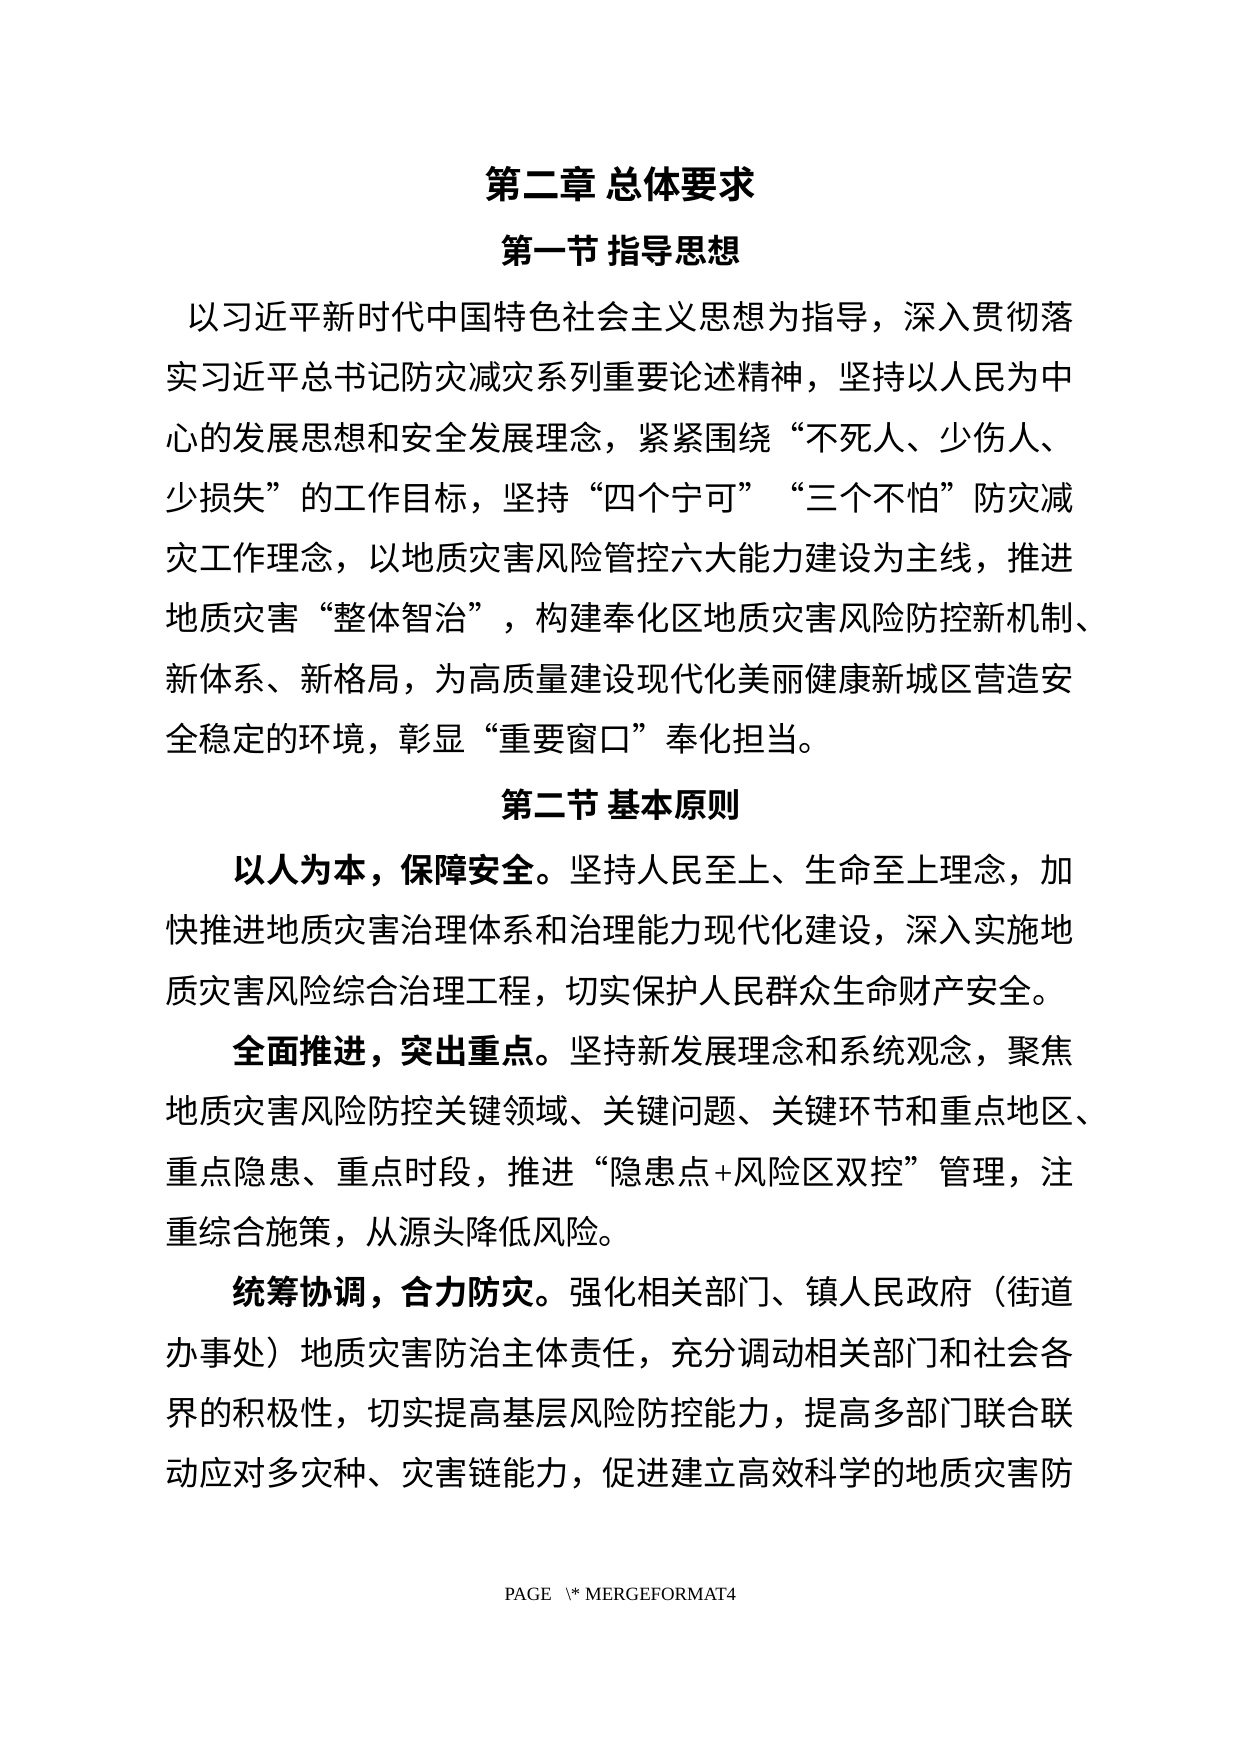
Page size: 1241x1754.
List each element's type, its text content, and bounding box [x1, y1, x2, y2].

subtitle 第一节 指导思想 [165, 216, 1075, 276]
subtitle 第二章 总体要求 [165, 150, 1075, 210]
subtitle 第二节 基本原则 [165, 769, 1075, 829]
text 以人为本，保障安全。坚持人民至上、生命至上理念，加快推进地质灾害治理体系和治理能力现代化建设，深入实施地质灾害风险综合治理工程，切实保护人民群众生命财产安全。 [165, 834, 1075, 1015]
text 以习近平新时代中国特色社会主义思想为指导，深入贯彻落实习近平总书记防灾减灾系列重要论述精神，坚持以人民为中心的发展思想和安全发展理念，紧紧围绕“不死人、少伤人、少损失”的工作目标，坚持“四个宁可”“三个不怕”防灾减灾工作理念，以地质灾害风险管控六大能力建设为主线，推进地质灾害“整体智治”，构建奉化区地质灾害风险防控新机制、新体系、新格局，为高质量建设现代化美丽健康新城区营造安全稳定的环境，彰显“重要窗口”奉化担当。 [165, 281, 1075, 763]
text 全面推进，突出重点。坚持新发展理念和系统观念，聚焦地质灾害风险防控关键领域、关键问题、关键环节和重点地区、重点隐患、重点时段，推进“隐患点+风险区双控”管理，注重综合施策，从源头降低风险。 [165, 1015, 1075, 1256]
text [165, 1256, 1075, 1498]
